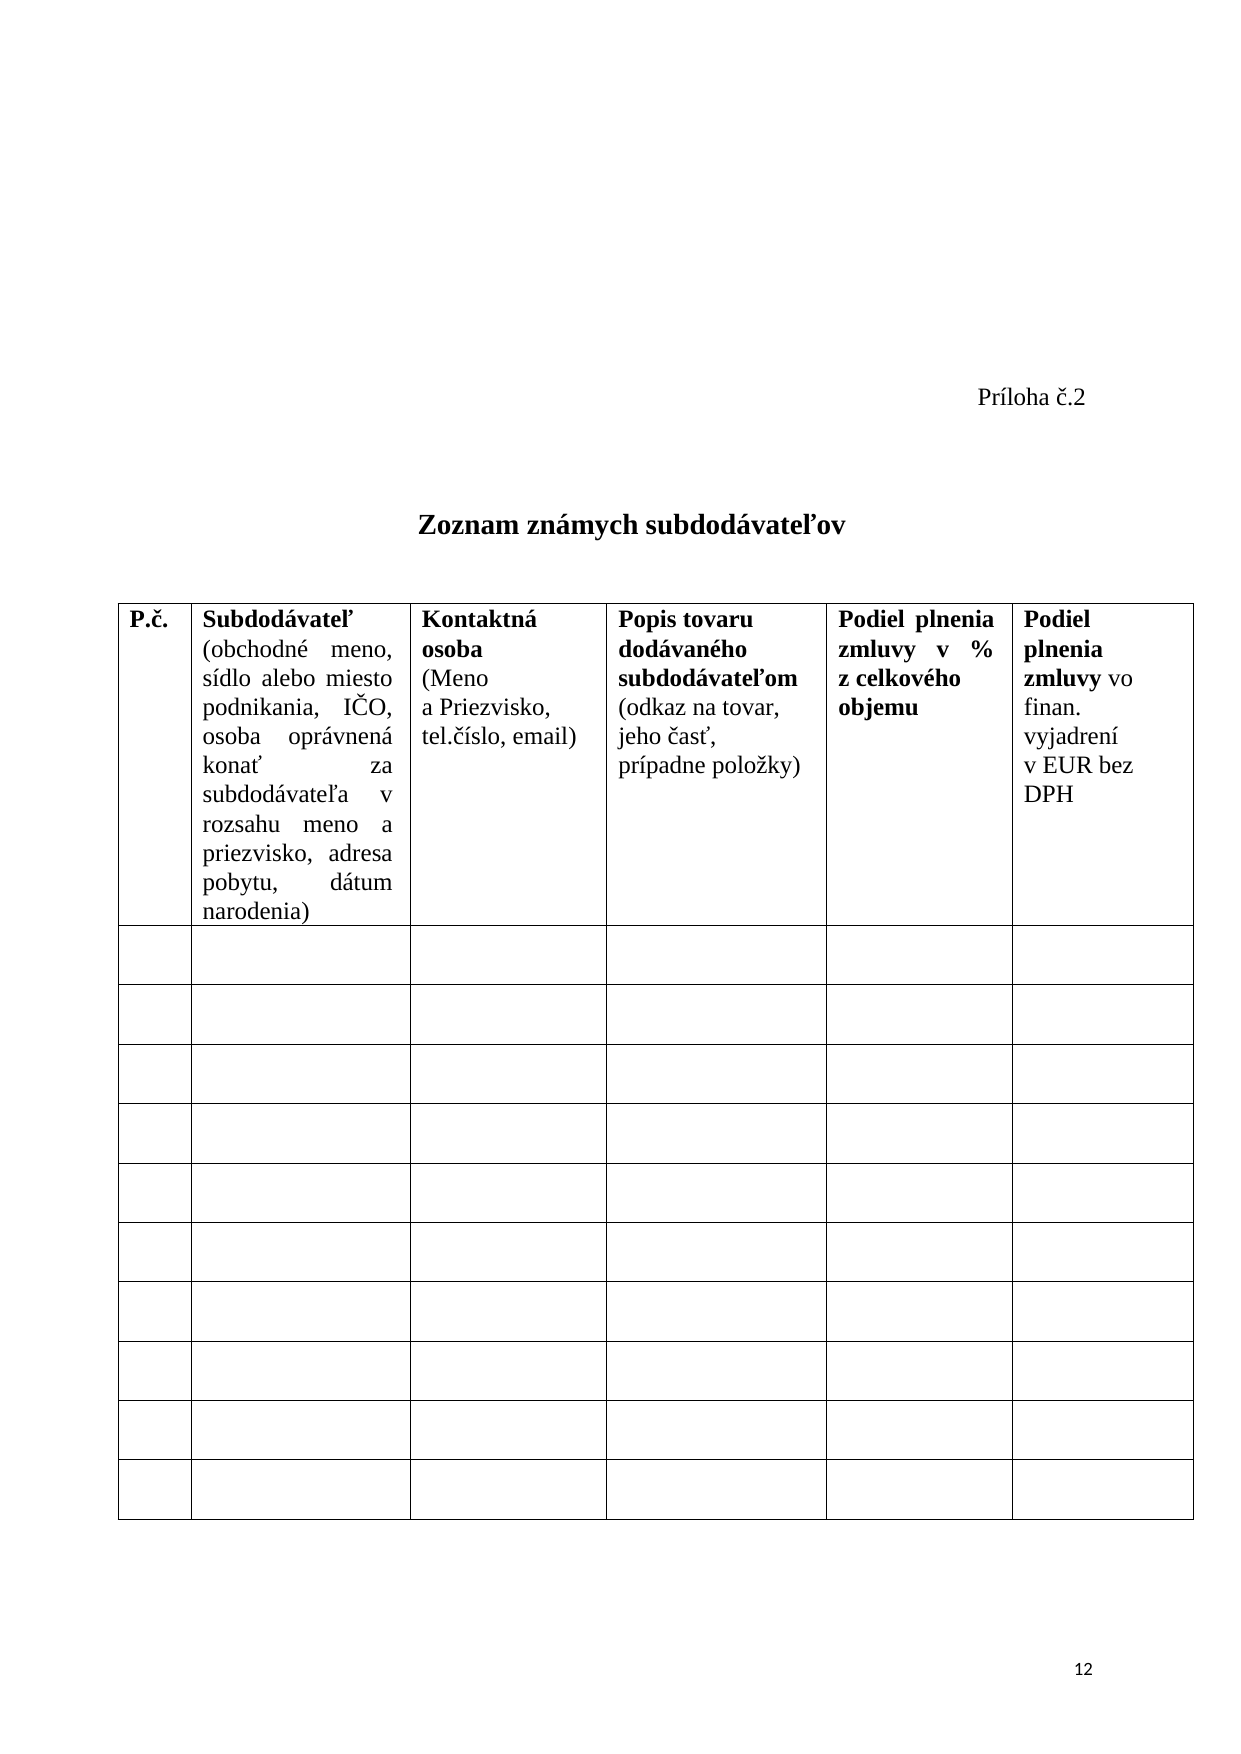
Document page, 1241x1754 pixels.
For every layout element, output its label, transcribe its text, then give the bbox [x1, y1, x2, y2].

table_cell [119, 1223, 191, 1281]
table_cell [607, 1342, 826, 1400]
table_cell [411, 1282, 606, 1341]
text Príloha č.2 [252, 381, 1086, 411]
table_cell [1013, 1401, 1193, 1459]
table_cell [192, 1223, 410, 1281]
table_cell [411, 1401, 606, 1459]
table_cell [411, 1460, 606, 1519]
table_header Popis tovaru dodávaného subdodávateľom (odkaz na tovar, jeho časť, prípadne položky) [607, 604, 826, 925]
table_cell [411, 985, 606, 1044]
table_cell [192, 1045, 410, 1103]
table_cell [411, 1045, 606, 1103]
table_cell [607, 926, 826, 984]
table_cell [607, 1282, 826, 1341]
table_cell [827, 1223, 1012, 1281]
table_cell [119, 1104, 191, 1162]
table_cell [607, 985, 826, 1044]
table_cell [192, 1460, 410, 1519]
table_cell [119, 1342, 191, 1400]
table_cell [827, 1282, 1012, 1341]
table_cell [1013, 1342, 1193, 1400]
table_cell [411, 1223, 606, 1281]
table_cell [607, 1045, 826, 1103]
table_cell [1013, 1104, 1193, 1162]
table_cell [192, 1282, 410, 1341]
text Zoznam známych subdodávateľov [177, 507, 1086, 540]
table_cell [411, 1164, 606, 1222]
table_cell [827, 1401, 1012, 1459]
table_header P.č. [119, 604, 191, 925]
table_header Kontaktná osoba (Meno a Priezvisko, tel.číslo, email) [411, 604, 606, 925]
table_cell [192, 926, 410, 984]
table_cell [411, 926, 606, 984]
table_cell [119, 1045, 191, 1103]
table_cell [827, 1164, 1012, 1222]
table_cell [827, 1045, 1012, 1103]
table_cell [827, 926, 1012, 984]
table_cell [119, 1460, 191, 1519]
table_cell [1013, 926, 1193, 984]
table_cell [827, 1342, 1012, 1400]
table_cell [1013, 1045, 1193, 1103]
table_cell [607, 1401, 826, 1459]
table_cell [192, 1342, 410, 1400]
table_cell [607, 1223, 826, 1281]
table_header Subdodávateľ (obchodné meno, sídlo alebo miesto podnikania, IČO, osoba oprávnená konať za subdodávateľa v rozsahu meno a priezvisko, adresa pobytu, dátum narodenia) [192, 604, 410, 925]
table_cell [1013, 1223, 1193, 1281]
table_cell [411, 1104, 606, 1162]
table_cell [827, 1460, 1012, 1519]
table_cell [607, 1104, 826, 1162]
table_cell [827, 985, 1012, 1044]
table_cell [827, 1104, 1012, 1162]
table_cell [1013, 1460, 1193, 1519]
table_cell [119, 1282, 191, 1341]
table_cell [119, 985, 191, 1044]
table_cell [607, 1460, 826, 1519]
table_cell [192, 1104, 410, 1162]
table_cell [607, 1164, 826, 1222]
table_header Podiel plnenia zmluvy vo finan. vyjadrení v EUR bez DPH [1013, 604, 1193, 925]
table_cell [119, 926, 191, 984]
table_cell [119, 1164, 191, 1222]
table_cell [192, 1401, 410, 1459]
table_cell [119, 1401, 191, 1459]
table_cell [192, 1164, 410, 1222]
table_cell [1013, 985, 1193, 1044]
table_cell [411, 1342, 606, 1400]
table_cell [1013, 1164, 1193, 1222]
table_cell [1013, 1282, 1193, 1341]
table_header Podiel plnenia zmluvy v % z celkového objemu [827, 604, 1012, 925]
table_cell [192, 985, 410, 1044]
